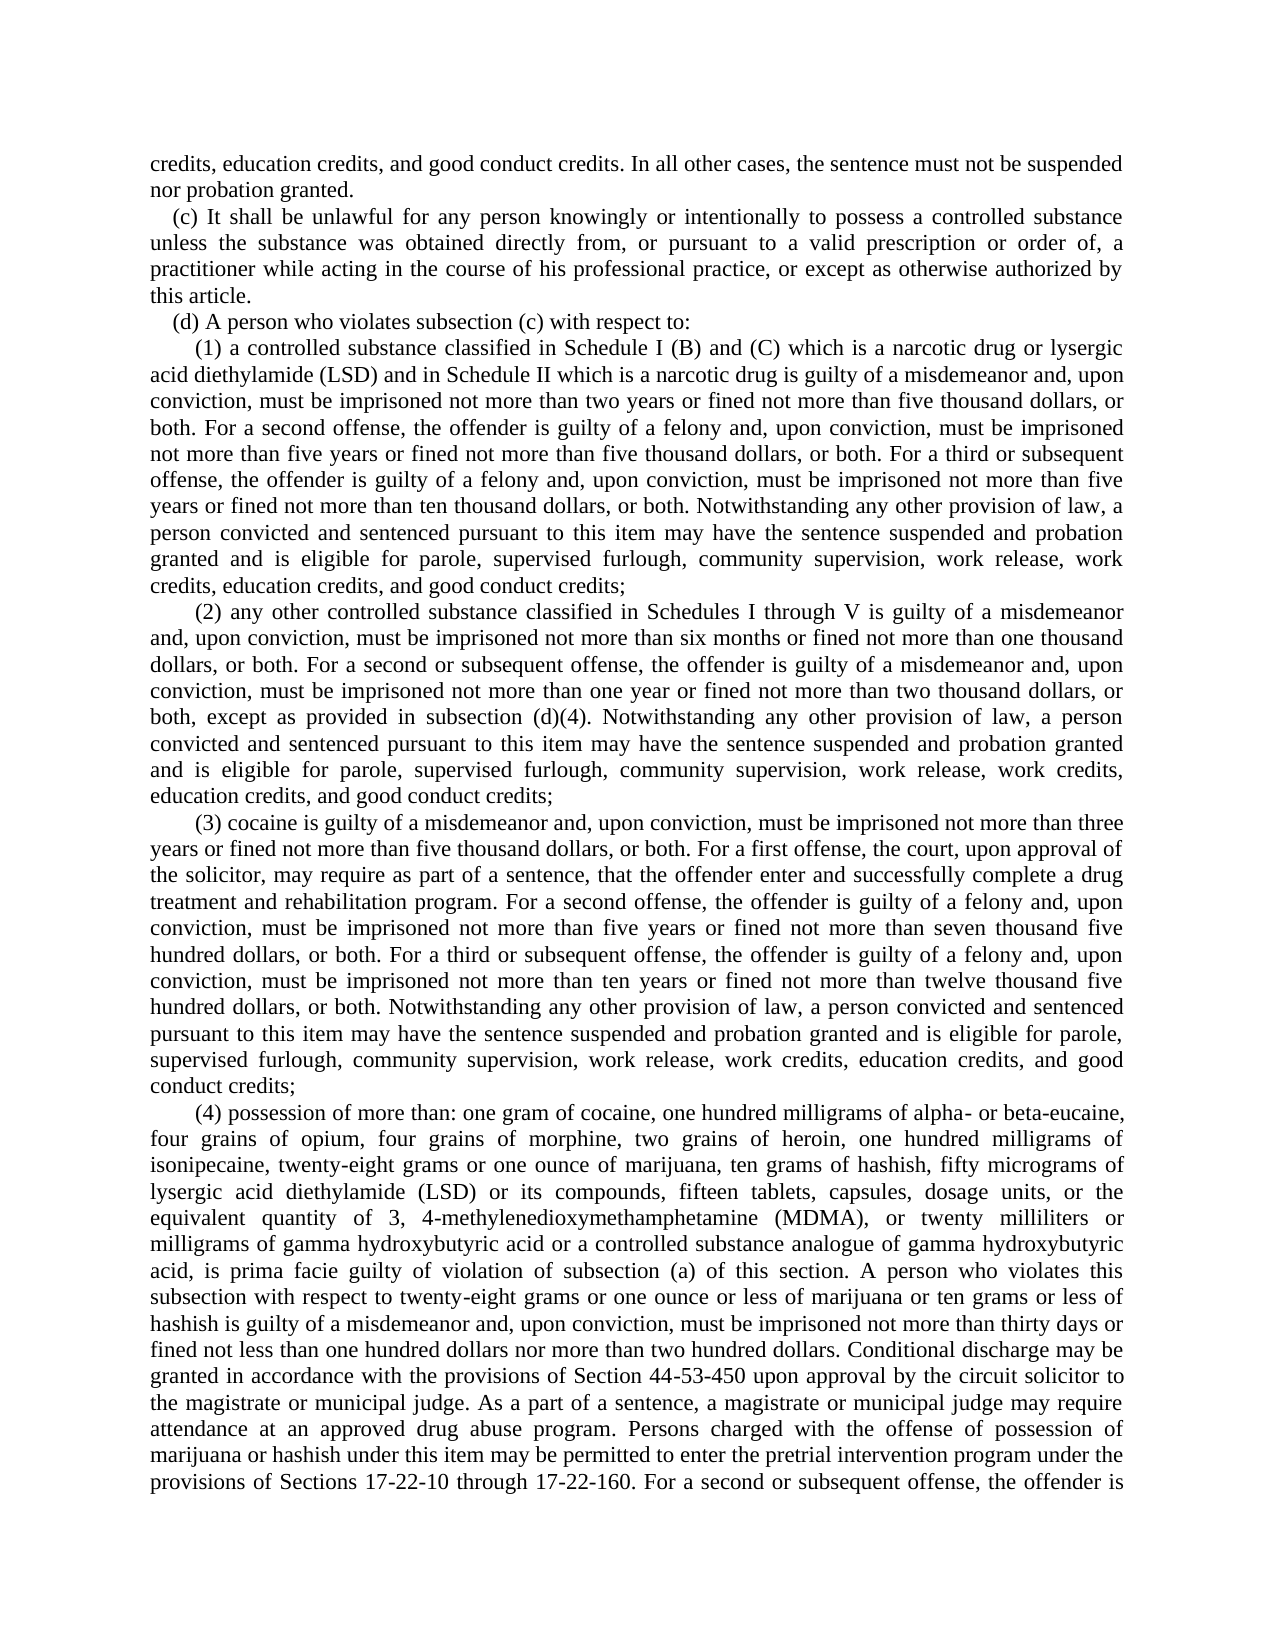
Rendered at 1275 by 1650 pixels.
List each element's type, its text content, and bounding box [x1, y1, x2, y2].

text (1) a controlled substance classified in Schedule I (B) and (C) which is a narcotic drug or lysergic acid diethylamide (LSD) and in Schedule II which is a narcotic drug is guilty of a misdemeanor and, upon conviction, must be imprisoned not more than two years or fined not more than five thousand dollars, or both. For a second offense, the offender is guilty of a felony and, upon conviction, must be imprisoned not more than five years or fined not more than five thousand dollars, or both. For a third or subsequent offense, the offender is guilty of a felony and, upon conviction, must be imprisoned not more than five years or fined not more than ten thousand dollars, or both. Notwithstanding any other provision of law, a person convicted and sentenced pursuant to this item may have the sentence suspended and probation granted and is eligible for parole, supervised furlough, community supervision, work release, work credits, education credits, and good conduct credits; [150, 334, 1125, 598]
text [150, 1099, 1125, 1494]
text (d) A person who violates subsection (c) with respect to: [150, 308, 1125, 334]
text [150, 150, 1125, 203]
text (2) any other controlled substance classified in Schedules I through V is guilty of a misdemeanor and, upon conviction, must be imprisoned not more than six months or fined not more than one thousand dollars, or both. For a second or subsequent offense, the offender is guilty of a misdemeanor and, upon conviction, must be imprisoned not more than one year or fined not more than two thousand dollars, or both, except as provided in subsection (d)(4). Notwithstanding any other provision of law, a person convicted and sentenced pursuant to this item may have the sentence suspended and probation granted and is eligible for parole, supervised furlough, community supervision, work release, work credits, education credits, and good conduct credits; [150, 598, 1125, 809]
text (c) It shall be unlawful for any person knowingly or intentionally to possess a controlled substance unless the substance was obtained directly from, or pursuant to a valid prescription or order of, a practitioner while acting in the course of his professional practice, or except as otherwise authorized by this article. [150, 203, 1125, 308]
text (3) cocaine is guilty of a misdemeanor and, upon conviction, must be imprisoned not more than three years or fined not more than five thousand dollars, or both. For a first offense, the court, upon approval of the solicitor, may require as part of a sentence, that the offender enter and successfully complete a drug treatment and rehabilitation program. For a second offense, the offender is guilty of a felony and, upon conviction, must be imprisoned not more than five years or fined not more than seven thousand five hundred dollars, or both. For a third or subsequent offense, the offender is guilty of a felony and, upon conviction, must be imprisoned not more than ten years or fined not more than twelve thousand five hundred dollars, or both. Notwithstanding any other provision of law, a person convicted and sentenced pursuant to this item may have the sentence suspended and probation granted and is eligible for parole, supervised furlough, community supervision, work release, work credits, education credits, and good conduct credits; [150, 809, 1125, 1099]
